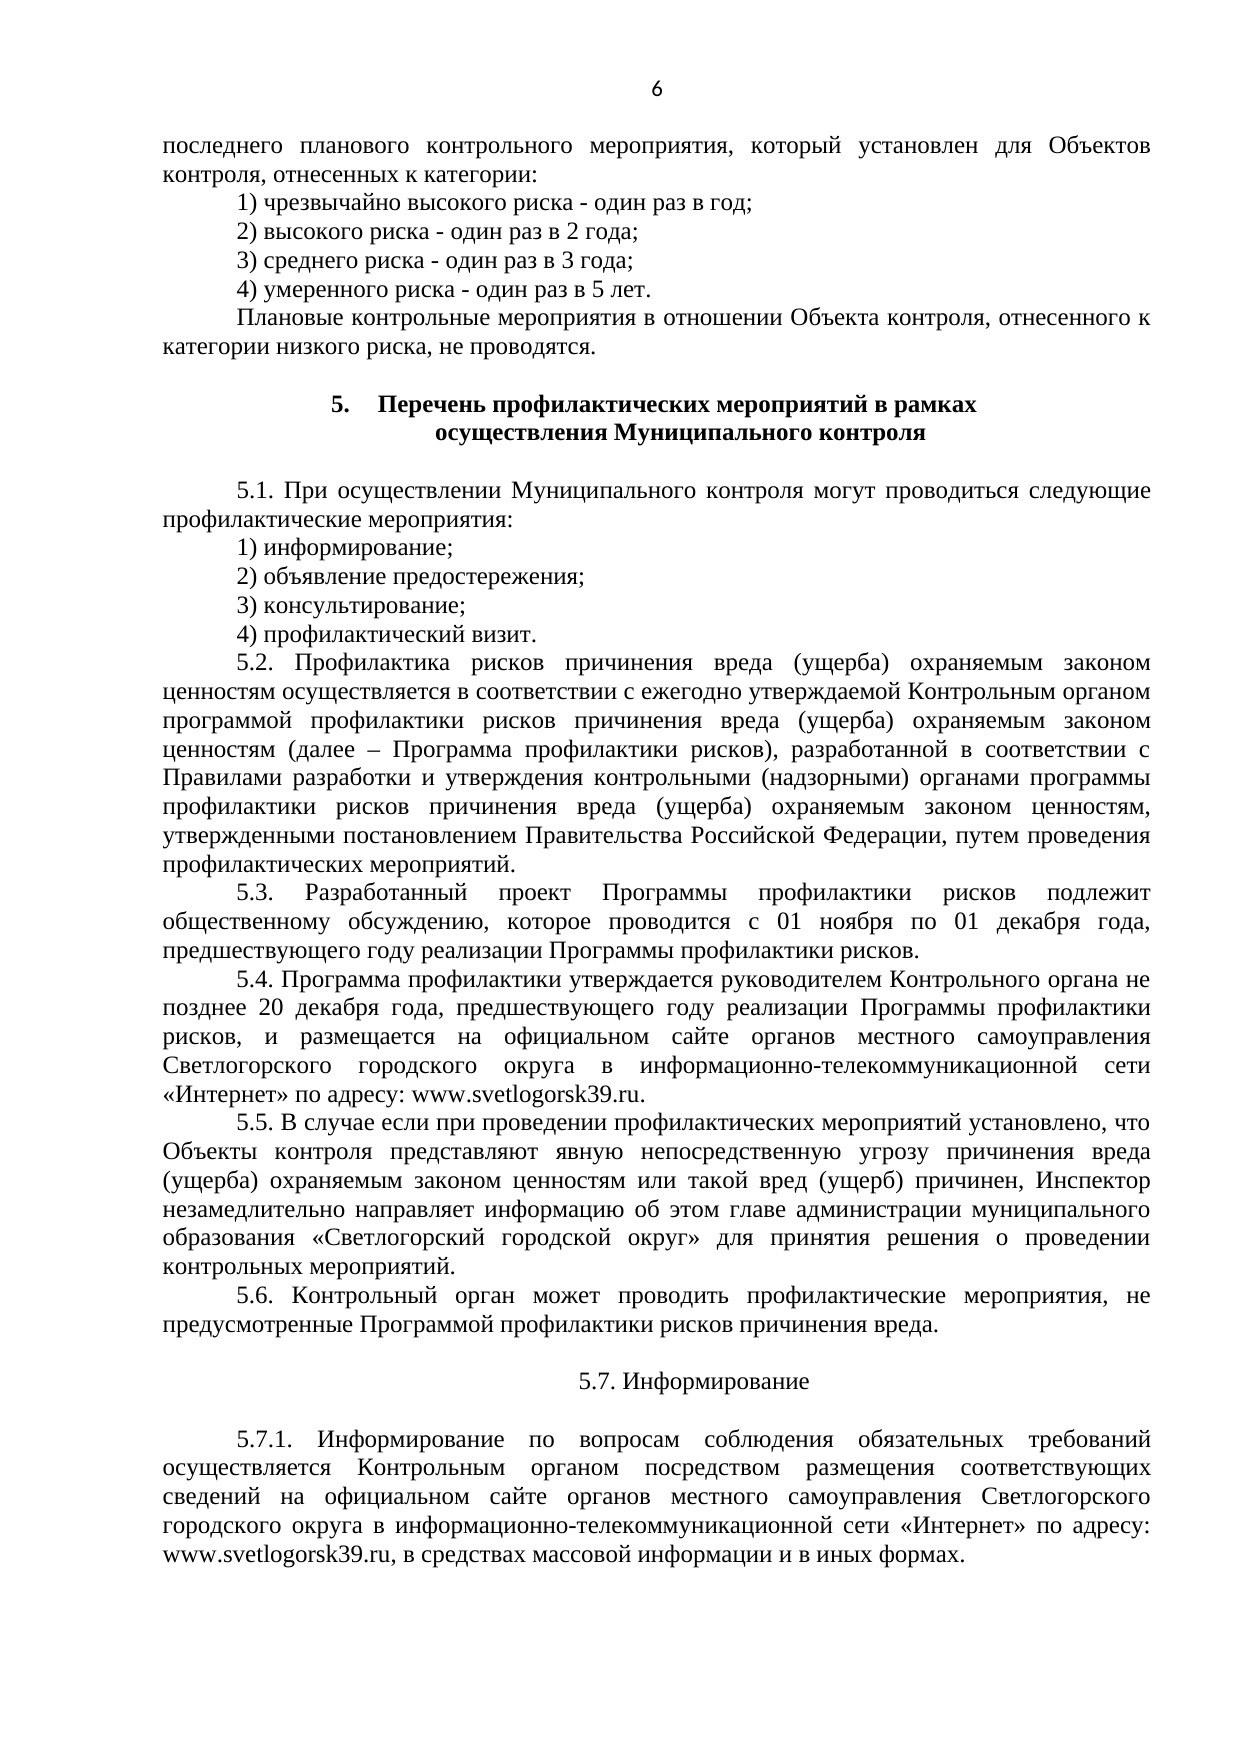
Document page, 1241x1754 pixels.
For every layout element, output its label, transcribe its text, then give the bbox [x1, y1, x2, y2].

list Перечень профилактических мероприятий в рамках осуществления Муниципального контроля [162, 389, 1152, 446]
text Плановые контрольные мероприятия в отношении Объекта контроля, отнесенного к категории низкого риска, не проводятся. [162, 302, 1152, 360]
text 5.5. В случае если при проведении профилактических мероприятий установлено, что Объекты контроля представляют явную непосредственную угрозу причинения вреда (ущерба) охраняемым законом ценностям или такой вред (ущерб) причинен, Инспектор незамедлительно направляет информацию об этом главе администрации муниципального образования «Светлогорский городской округ» для принятия решения о проведении контрольных мероприятий. [162, 1107, 1152, 1280]
text 5.7. Информирование [162, 1366, 1152, 1395]
text 2) объявление предостережения; [162, 561, 1152, 590]
text 3) консультирование; [162, 590, 1152, 619]
text 4) умеренного риска - один раз в 5 лет. [162, 274, 1152, 302]
text 5.4. Программа профилактики утверждается руководителем Контрольного органа не позднее 20 декабря года, предшествующего году реализации Программы профилактики рисков, и размещается на официальном сайте органов местного самоуправления Светлогорского городского округа в информационно-телекоммуникационной сети «Интернет» по адресу: www.svetlogorsk39.ru. [162, 964, 1152, 1107]
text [162, 130, 1152, 187]
text 5.1. При осуществлении Муниципального контроля могут проводиться следующие профилактические мероприятия: [162, 475, 1152, 532]
text 5.7.1. Информирование по вопросам соблюдения обязательных требований осуществляется Контрольным органом посредством размещения соответствующих сведений на официальном сайте органов местного самоуправления Светлогорского городского округа в информационно-телекоммуникационной сети «Интернет» по адресу: www.svetlogorsk39.ru, в средствах массовой информации и в иных формах. [162, 1424, 1152, 1567]
text 3) среднего риска - один раз в 3 года; [162, 245, 1152, 274]
text 2) высокого риска - один раз в 2 года; [162, 216, 1152, 245]
text 5.2. Профилактика рисков причинения вреда (ущерба) охраняемым законом ценностям осуществляется в соответствии с ежегодно утверждаемой Контрольным органом программой профилактики рисков причинения вреда (ущерба) охраняемым законом ценностям (далее – Программа профилактики рисков), разработанной в соответствии с Правилами разработки и утверждения контрольными (надзорными) органами программы профилактики рисков причинения вреда (ущерба) охраняемым законом ценностям, утвержденными постановлением Правительства Российской Федерации, путем проведения профилактических мероприятий. [162, 647, 1152, 877]
text 1) информирование; [162, 532, 1152, 561]
text 1) чрезвычайно высокого риска - один раз в год; [162, 187, 1152, 216]
text 4) профилактический визит. [162, 619, 1152, 647]
text 5.3. Разработанный проект Программы профилактики рисков подлежит общественному обсуждению, которое проводится с 01 ноября по 01 декабря года, предшествующего году реализации Программы профилактики рисков. [162, 877, 1152, 964]
text 5.6. Контрольный орган может проводить профилактические мероприятия, не предусмотренные Программой профилактики рисков причинения вреда. [162, 1280, 1152, 1337]
